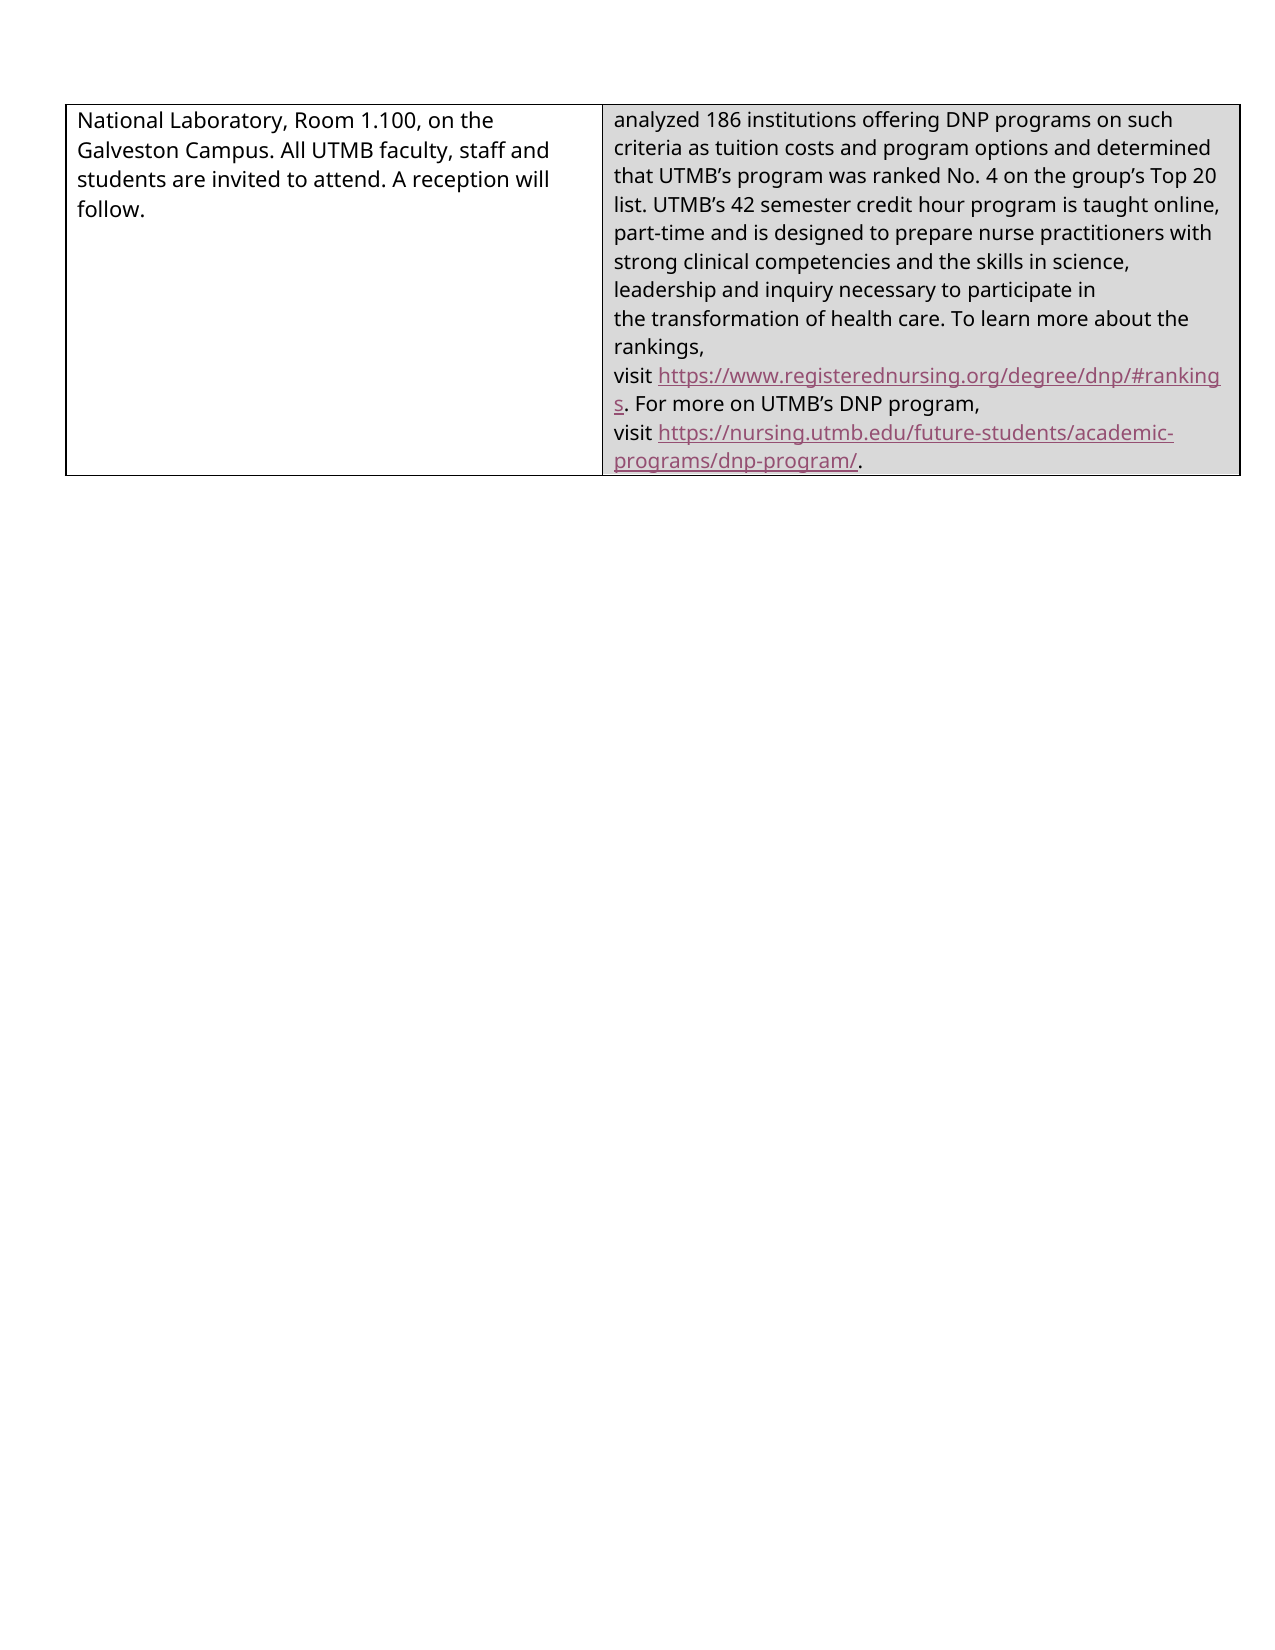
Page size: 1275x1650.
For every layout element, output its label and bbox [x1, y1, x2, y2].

table_cell [603, 105, 1239, 474]
